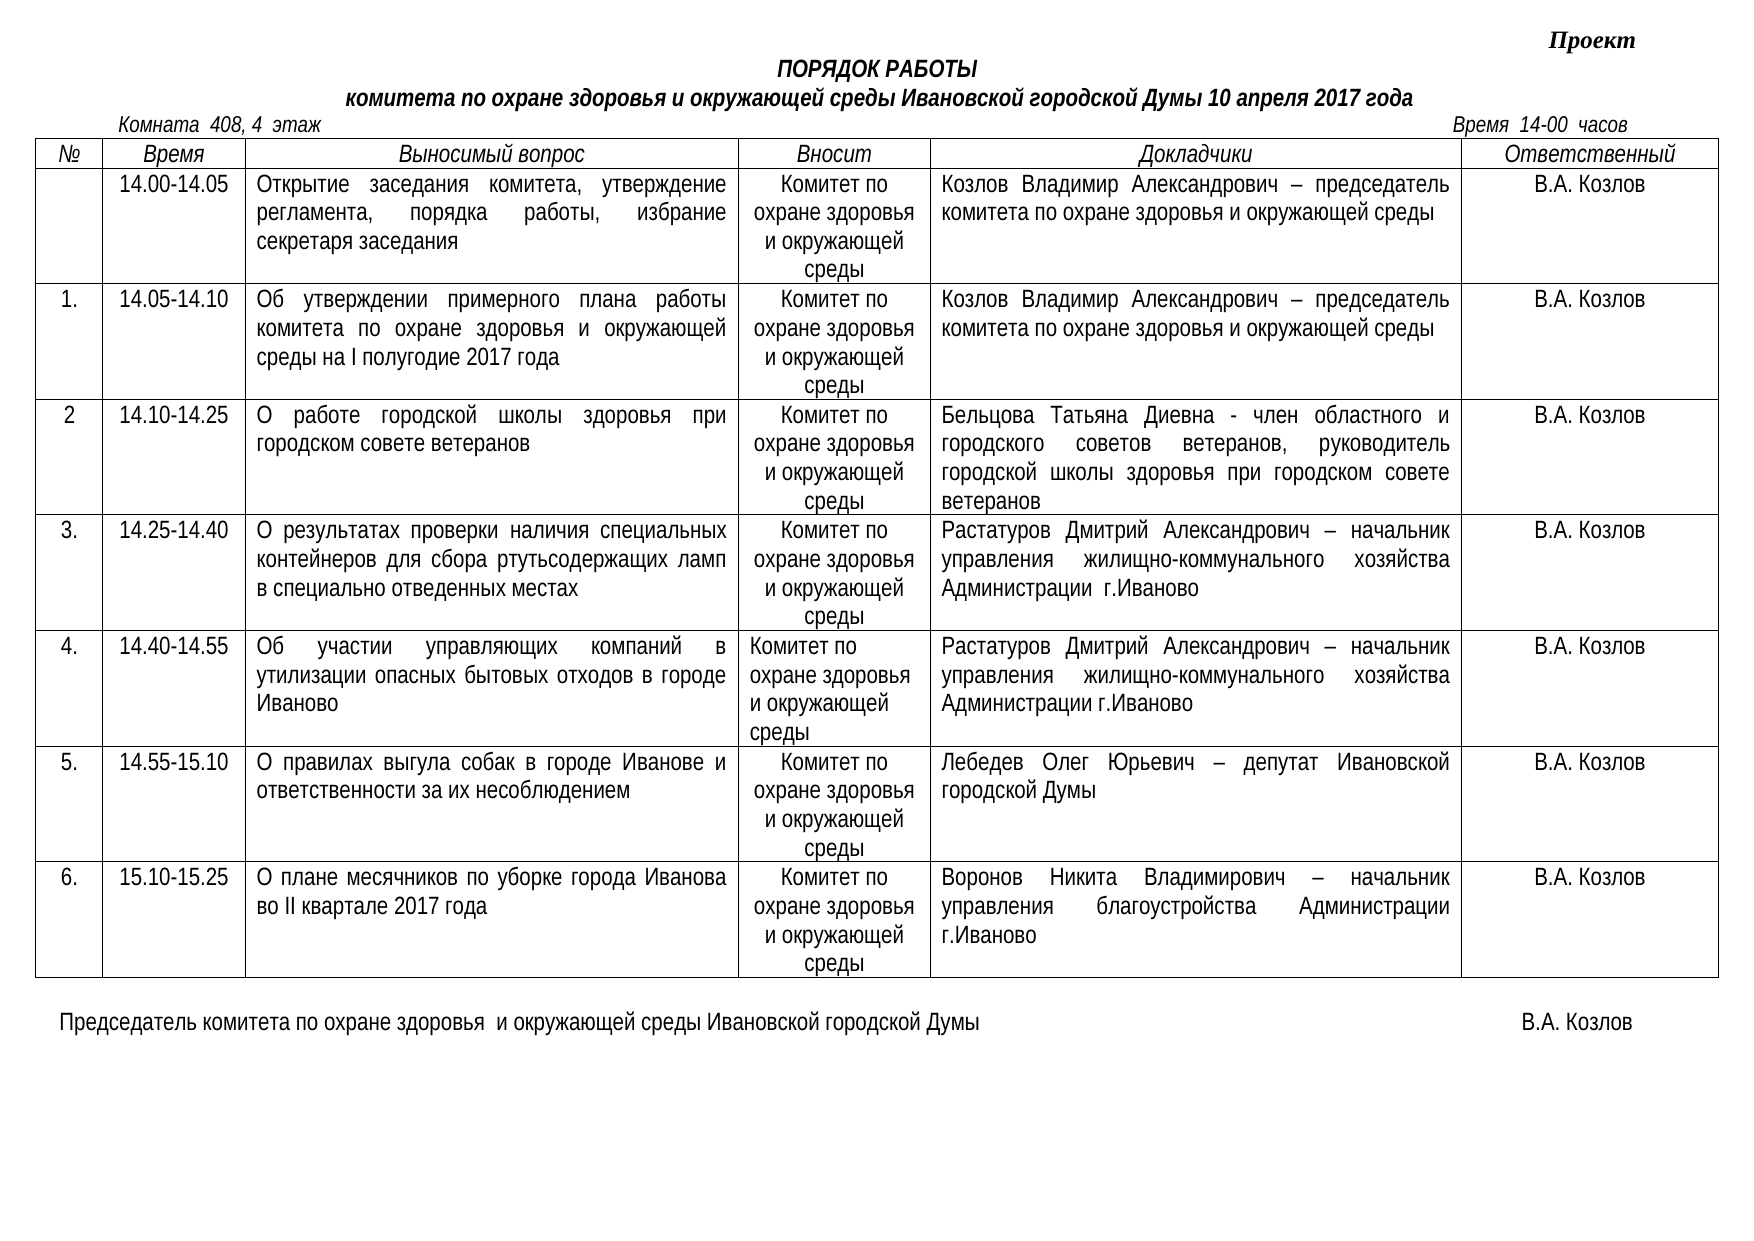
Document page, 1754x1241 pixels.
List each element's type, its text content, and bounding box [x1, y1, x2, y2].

table_cell Козлов Владимир Александрович – председатель комитета по охране здоровья и окружающей среды [931, 169, 1461, 283]
table_cell 14.10-14.25 [103, 400, 245, 514]
table_cell 14.40-14.55 [103, 631, 245, 746]
table_cell Комитет по охране здоровья и окружающей среды [739, 631, 930, 746]
table_header Докладчики [931, 139, 1461, 167]
table_cell Лебедев Олег Юрьевич – депутат Ивановской городской Думы [931, 747, 1461, 861]
table_header Ответственный [1462, 139, 1718, 167]
table_cell 14.25-14.40 [103, 515, 245, 630]
subtitle ПОРЯДОК РАБОТЫ [118, 54, 1636, 83]
table_cell О результатах проверки наличия специальных контейнеров для сбора ртутьсодержащих ламп в специально отведенных местах [246, 515, 738, 630]
subtitle Комната 408, 4 этаж Время 14-00 часов [118, 111, 1636, 138]
table_header Время [103, 139, 245, 167]
table_cell 14.00-14.05 [103, 169, 245, 283]
table_cell В.А. Козлов [1462, 631, 1718, 746]
table_cell Комитет по охране здоровья и окружающей среды [739, 862, 930, 977]
table_cell О работе городской школы здоровья при городском совете ветеранов [246, 400, 738, 514]
table_cell 6. [36, 862, 102, 977]
table_cell В.А. Козлов [1462, 400, 1718, 514]
table_header № [36, 139, 102, 167]
table_cell Об участии управляющих компаний в утилизации опасных бытовых отходов в городе Иваново [246, 631, 738, 746]
table_cell В.А. Козлов [1462, 515, 1718, 630]
table_cell 2 [36, 400, 102, 514]
text Председатель комитета по охране здоровья и окружающей среды Ивановской городской Думы В.А. Козлов [59, 1007, 1636, 1035]
table_cell 1. [36, 284, 102, 399]
table_cell [36, 169, 102, 283]
table_cell Комитет по охране здоровья и окружающей среды [739, 400, 930, 514]
table_cell В.А. Козлов [1462, 284, 1718, 399]
table_cell 4. [36, 631, 102, 746]
table_cell 5. [36, 747, 102, 861]
table_cell В.А. Козлов [1462, 862, 1718, 977]
table_cell 14.55-15.10 [103, 747, 245, 861]
text комитета по охране здоровья и окружающей среды Ивановской городской Думы 10 апреля 2017 года [118, 83, 1636, 111]
table_cell Бельцова Татьяна Диевна - член областного и городского советов ветеранов, руководитель городской школы здоровья при городском совете ветеранов [931, 400, 1461, 514]
table_cell В.А. Козлов [1462, 169, 1718, 283]
table_header Выносимый вопрос [246, 139, 738, 167]
table_cell Комитет по охране здоровья и окружающей среды [739, 515, 930, 630]
table_cell Воронов Никита Владимирович – начальник управления благоустройства Администрации г.Иваново [931, 862, 1461, 977]
table_header Вносит [739, 139, 930, 167]
table_cell Растатуров Дмитрий Александрович – начальник управления жилищно-коммунального хозяйства Администрации г.Иваново [931, 515, 1461, 630]
table_cell 14.05-14.10 [103, 284, 245, 399]
table_cell В.А. Козлов [1462, 747, 1718, 861]
table_cell Комитет по охране здоровья и окружающей среды [739, 169, 930, 283]
table_cell Открытие заседания комитета, утверждение регламента, порядка работы, избрание секретаря заседания [246, 169, 738, 283]
subtitle Проект [118, 25, 1636, 54]
table_cell О правилах выгула собак в городе Иванове и ответственности за их несоблюдением [246, 747, 738, 861]
table_cell 3. [36, 515, 102, 630]
table_cell Об утверждении примерного плана работы комитета по охране здоровья и окружающей среды на I полугодие 2017 года [246, 284, 738, 399]
table_cell Козлов Владимир Александрович – председатель комитета по охране здоровья и окружающей среды [931, 284, 1461, 399]
table_cell Растатуров Дмитрий Александрович – начальник управления жилищно-коммунального хозяйства Администрации г.Иваново [931, 631, 1461, 746]
table_cell Комитет по охране здоровья и окружающей среды [739, 284, 930, 399]
table_cell Комитет по охране здоровья и окружающей среды [739, 747, 930, 861]
table_cell 15.10-15.25 [103, 862, 245, 977]
table_cell О плане месячников по уборке города Иванова во II квартале 2017 года [246, 862, 738, 977]
